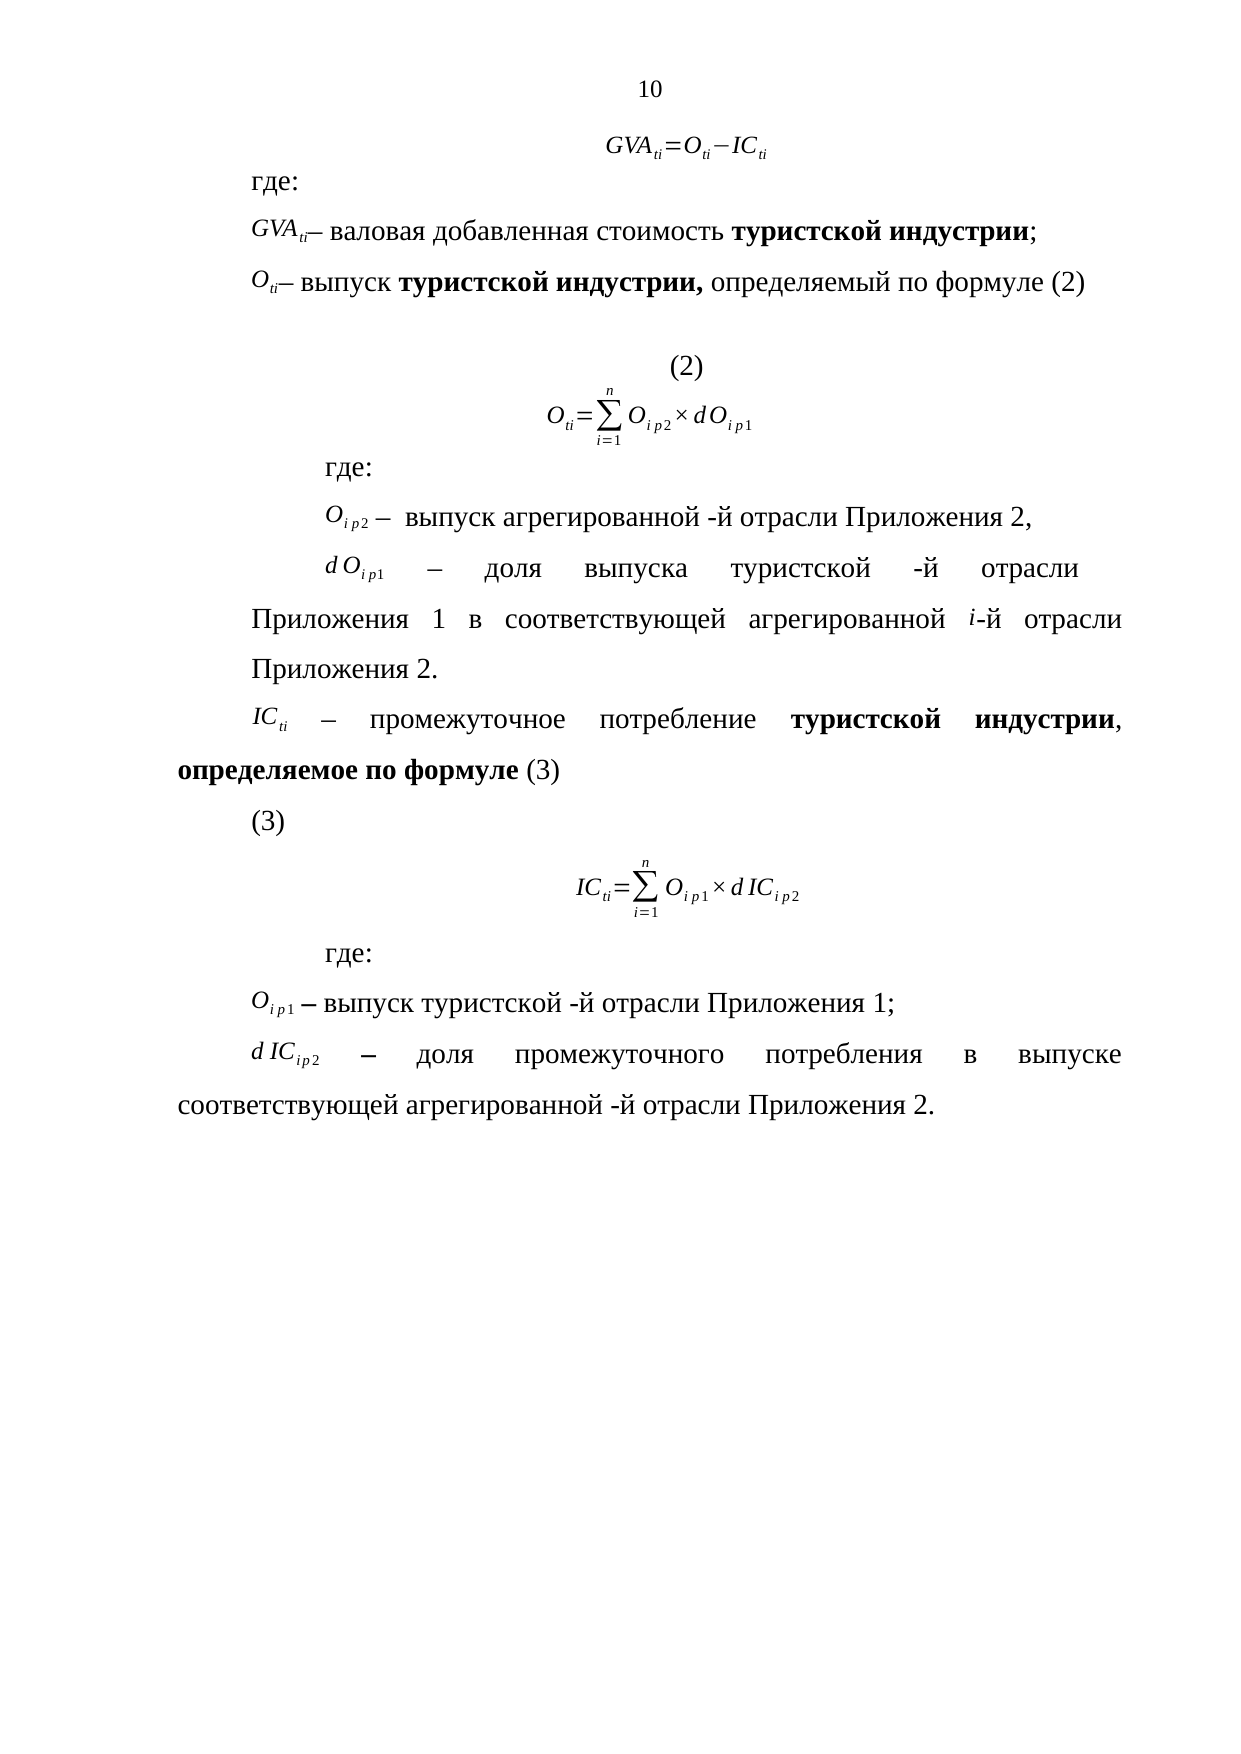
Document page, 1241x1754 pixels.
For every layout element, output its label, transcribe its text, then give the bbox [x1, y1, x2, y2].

text где: [251, 449, 1122, 483]
text – промежуточное потребление туристской индустрии, определяемое по формуле (3) [177, 702, 1122, 786]
text – выпуск туристской индустрии, определяемый по формуле (2) [177, 264, 1122, 298]
text (3) [177, 803, 1122, 836]
text – доля выпуска туристской -й отрасли Приложения 1 в соответствующей агрегированной -й отрасли Приложения 2. [251, 550, 1122, 685]
text (2) [177, 348, 1122, 449]
text где: [251, 935, 1122, 968]
text – выпуск агрегированной -й отрасли Приложения 2, [325, 499, 1122, 533]
text – выпуск туристской -й отрасли Приложения 1; [251, 985, 1122, 1019]
text – валовая добавленная стоимость туристской индустрии; [177, 213, 1122, 247]
text – доля промежуточного потребления в выпуске соответствующей агрегированной -й отрасли Приложения 2. [177, 1036, 1122, 1120]
text где: [177, 163, 1122, 196]
